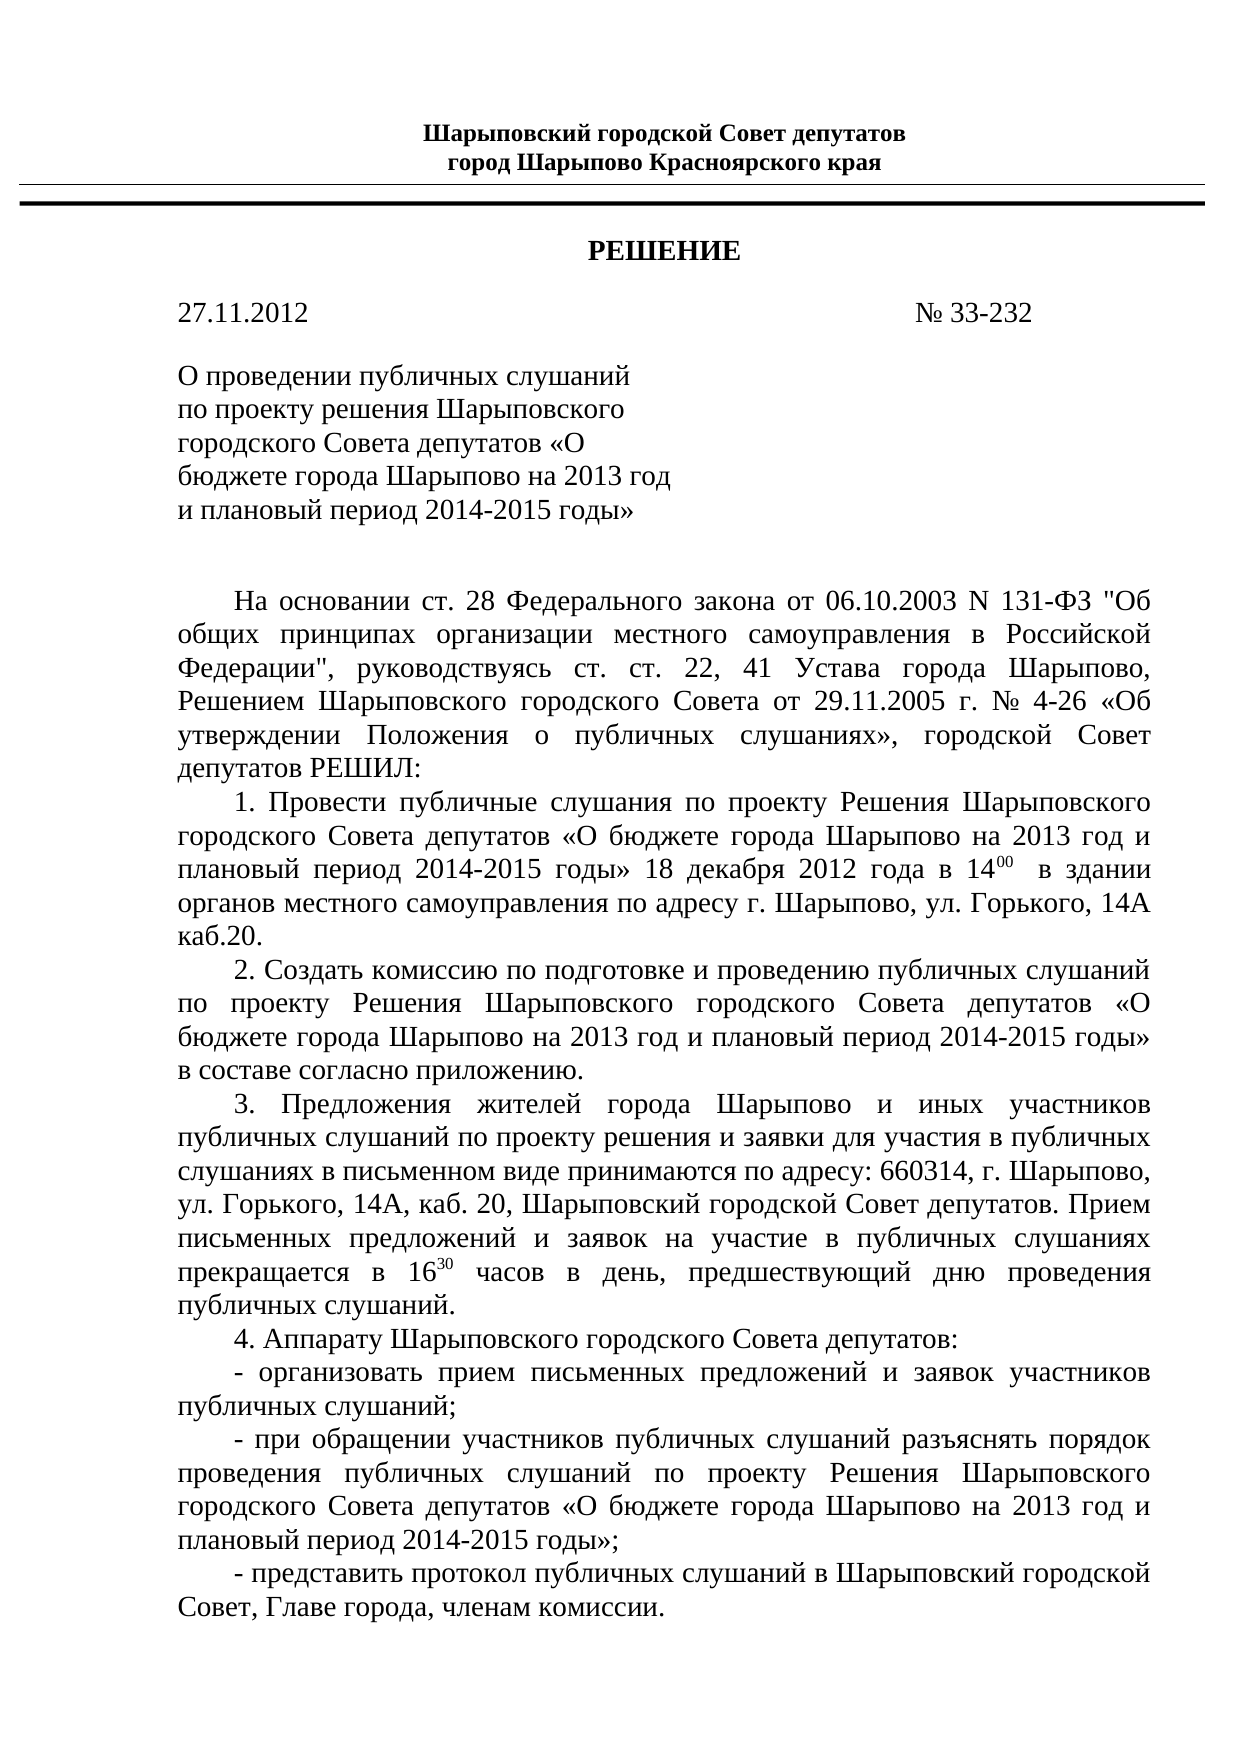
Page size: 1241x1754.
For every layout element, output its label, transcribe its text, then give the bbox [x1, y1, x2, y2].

title по проекту решения Шарыповского [177, 391, 1152, 425]
text - представить протокол публичных слушаний в Шарыповский городской Совет, Главе города, членам комиссии. [177, 1556, 1152, 1623]
text 2. Создать комиссию по подготовке и проведению публичных слушаний по проекту Решения Шарыповского городского Совета депутатов «О бюджете города Шарыпово на 2013 год и плановый период 2014-2015 годы» в составе согласно приложению. [177, 952, 1152, 1086]
text город Шарыпово Красноярского края [177, 147, 1152, 176]
title и плановый период 2014-2015 годы» [177, 492, 1152, 525]
title городского Совета депутатов «О [177, 425, 1152, 458]
text 4. Аппарату Шарыповского городского Совета депутатов: [177, 1321, 1152, 1354]
text На основании ст. 28 Федерального закона от 06.10.2003 N 131-ФЗ "Об общих принципах организации местного самоуправления в Российской Федерации", руководствуясь ст. ст. 22, 41 Устава города Шарыпово, Решением Шарыповского городского Совета от 29.11.2005 г. № 4-26 «Об утверждении Положения о публичных слушаниях», городской Совет депутатов РЕШИЛ: [177, 583, 1152, 784]
text РЕШЕНИЕ [177, 233, 1152, 267]
text 1. Провести публичные слушания по проекту Решения Шарыповского городского Совета депутатов «О бюджете города Шарыпово на 2013 год и плановый период 2014-2015 годы» 18 декабря 2012 года в 1400 в здании органов местного самоуправления по адресу г. Шарыпово, ул. Горького, 14А каб.20. [177, 784, 1152, 952]
title 27.11.2012 № 33-232 [177, 295, 1152, 329]
text 3. Предложения жителей города Шарыпово и иных участников публичных слушаний по проекту решения и заявки для участия в публичных слушаниях в письменном виде принимаются по адресу: . Шарыпово, ул. Горького, 14А, каб. 20, Шарыповский городской Совет депутатов. Прием письменных предложений и заявок на участие в публичных слушаниях прекращается в 1630 часов в день, предшествующий дню проведения публичных слушаний. [177, 1086, 1152, 1321]
text - при обращении участников публичных слушаний разъяснять порядок проведения публичных слушаний по проекту Решения Шарыповского городского Совета депутатов «О бюджете города Шарыпово на 2013 год и плановый период 2014-2015 годы»; [177, 1421, 1152, 1556]
title бюджете города Шарыпово на 2013 год [177, 458, 1152, 492]
text Шарыповский городской Совет депутатов [177, 118, 1152, 147]
text - организовать прием письменных предложений и заявок участников публичных слушаний; [177, 1354, 1152, 1421]
title О проведении публичных слушаний [177, 358, 1152, 391]
